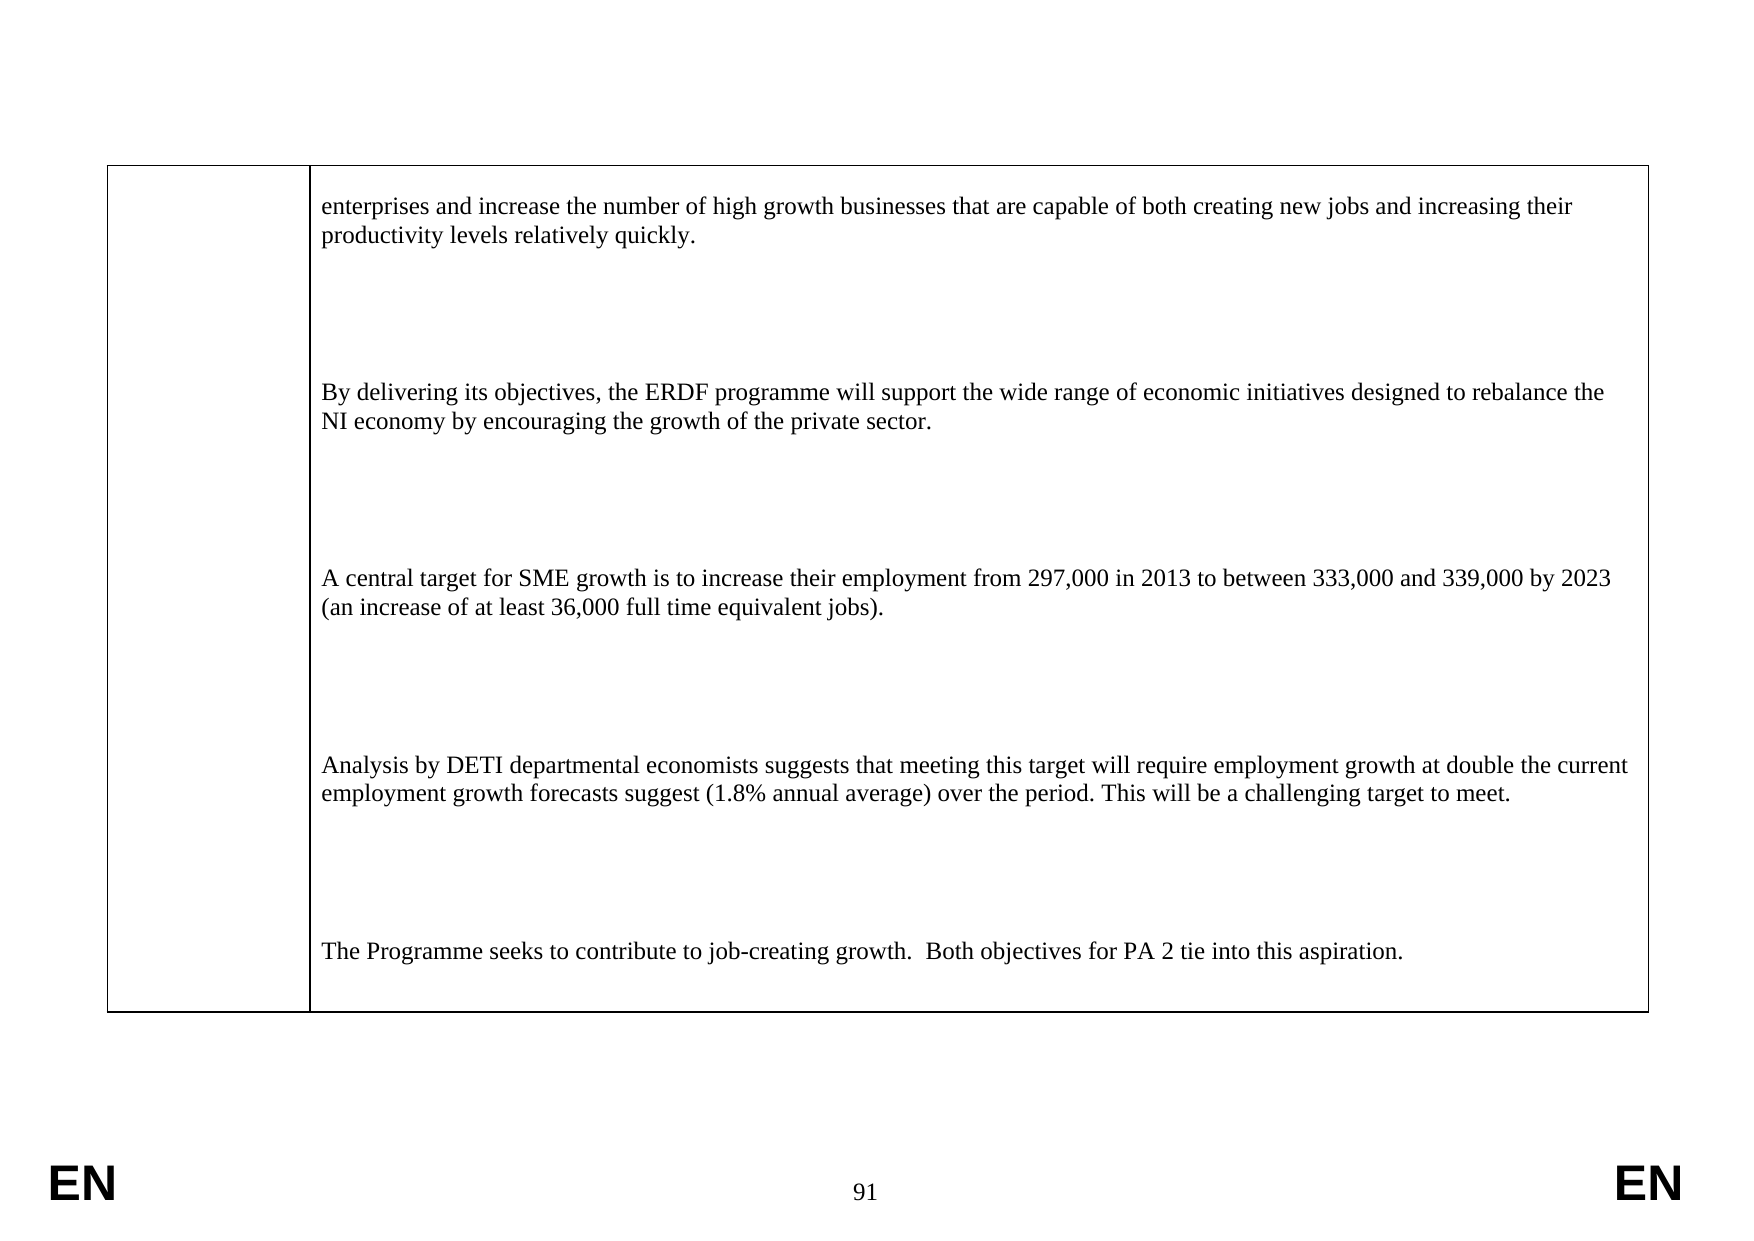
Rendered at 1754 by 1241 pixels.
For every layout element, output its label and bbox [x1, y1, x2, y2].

table_cell [108, 166, 309, 1011]
table_cell [311, 166, 1648, 1011]
